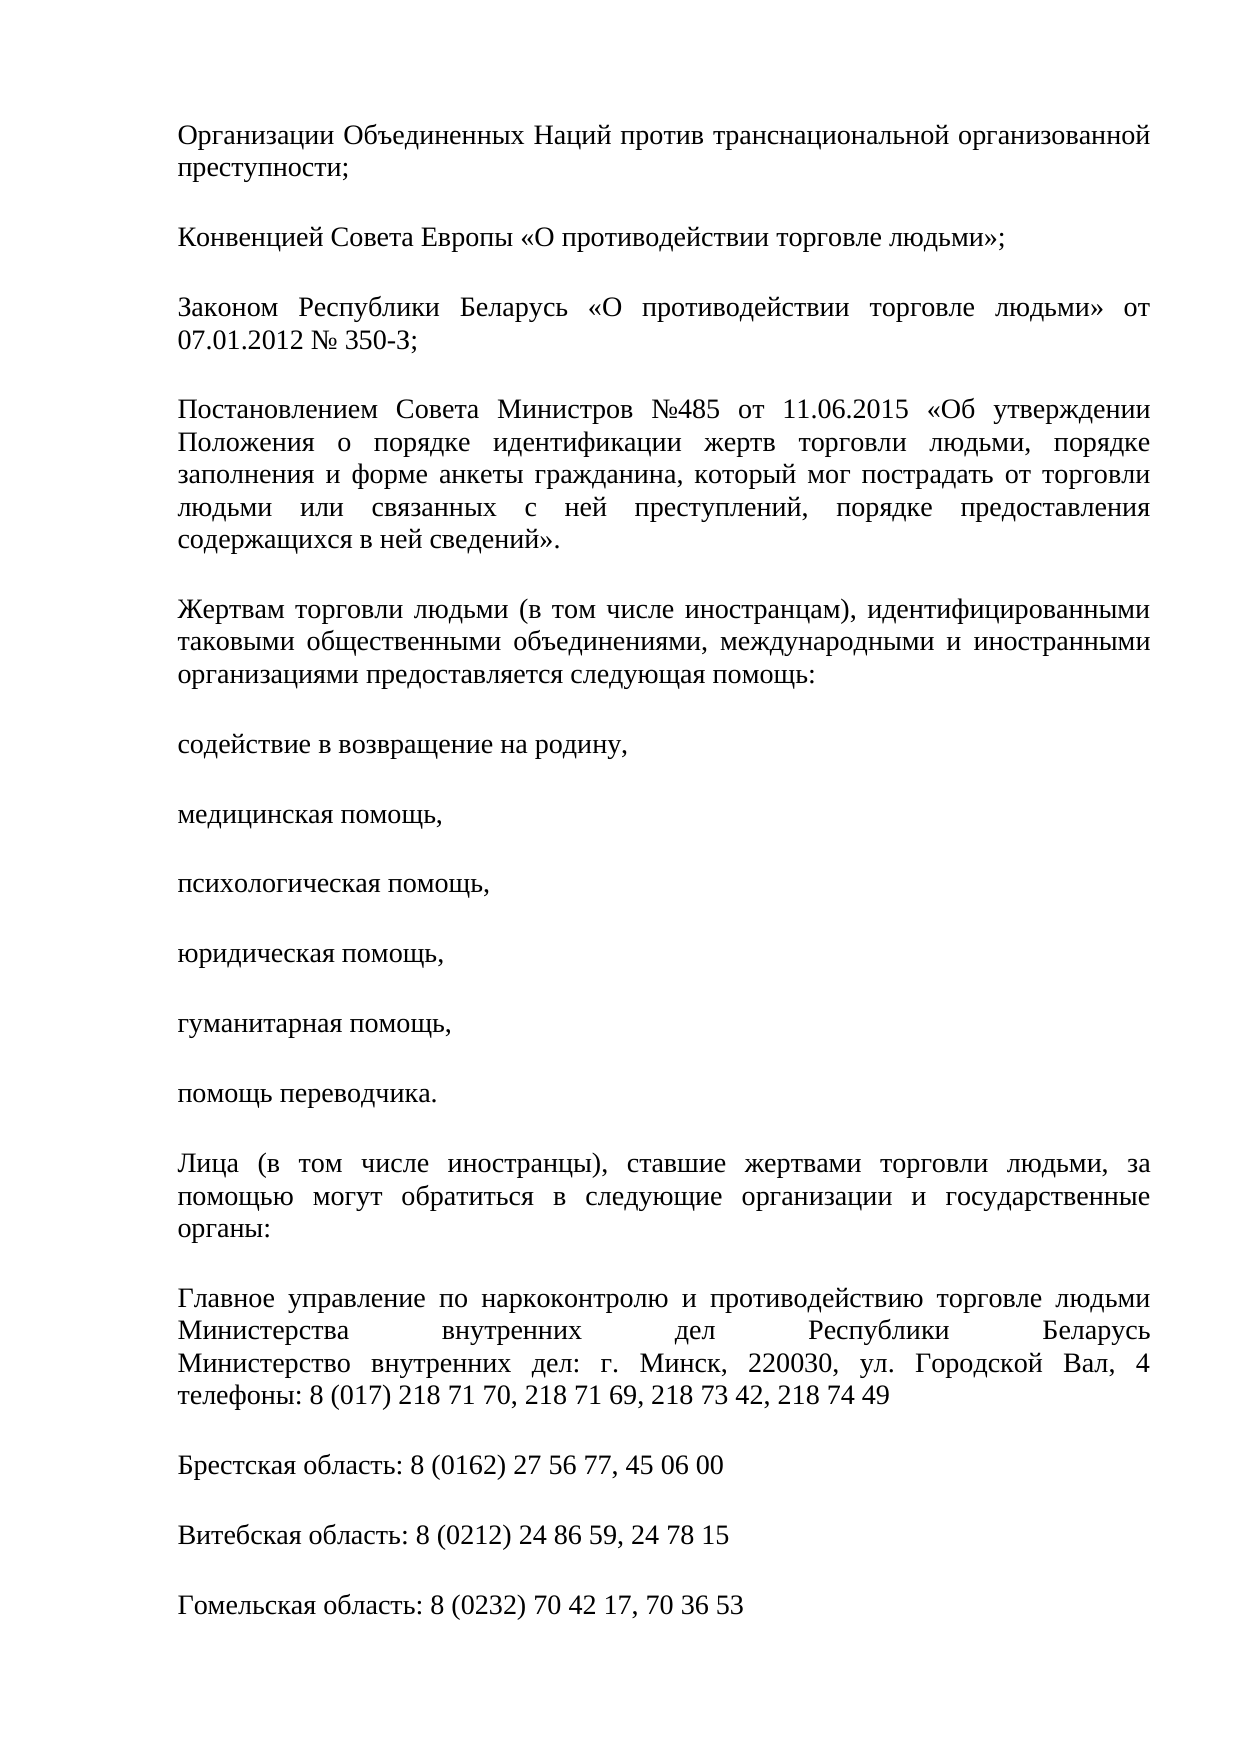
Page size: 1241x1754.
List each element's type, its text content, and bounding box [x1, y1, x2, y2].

text Конвенцией Совета Европы «О противодействии торговле людьми»; [177, 220, 1152, 253]
text юридическая помощь, [177, 936, 1152, 969]
text Жертвам торговли людьми (в том числе иностранцам), идентифицированными таковыми общественными объединениями, международными и иностранными организациями предоставляется следующая помощь: [177, 592, 1152, 689]
text Постановлением Совета Министров №485 от 11.06.2015 «Об утверждении Положения о порядке идентификации жертв торговли людьми, порядке заполнения и форме анкеты гражданина, который мог пострадать от торговли людьми или связанных с ней преступлений, порядке предоставления содержащихся в ней сведений». [177, 393, 1152, 554]
text гуманитарная помощь, [177, 1006, 1152, 1039]
text содействие в возвращение на родину, [177, 727, 1152, 759]
text психологическая помощь, [177, 867, 1152, 899]
text помощь переводчика. [177, 1076, 1152, 1109]
text медицинская помощь, [177, 797, 1152, 829]
text Главное управление по наркоконтролю и противодействию торговле людьми Министерства внутренних дел Республики Беларусь Министерство внутренних дел: г. Минск, 220030, ул. Городской Вал, 4 телефоны: 8 (017) 218 71 70, 218 71 69, 218 73 42, 218 74 49 [177, 1281, 1152, 1410]
text Законом Республики Беларусь «О противодействии торговле людьми» от 07.01.2012 № 350-З; [177, 290, 1152, 355]
text Лица (в том числе иностранцы), ставшие жертвами торговли людьми, за помощью могут обратиться в следующие организации и государственные органы: [177, 1146, 1152, 1243]
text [177, 118, 1152, 183]
text Витебская область: 8 (0212) 24 86 59, 24 78 15 [177, 1518, 1152, 1550]
text Гомельская область: 8 (0232) 70 42 17, 70 36 53 [177, 1588, 1152, 1620]
text Брестская область: 8 (0162) 27 56 77, 45 06 00 [177, 1448, 1152, 1480]
